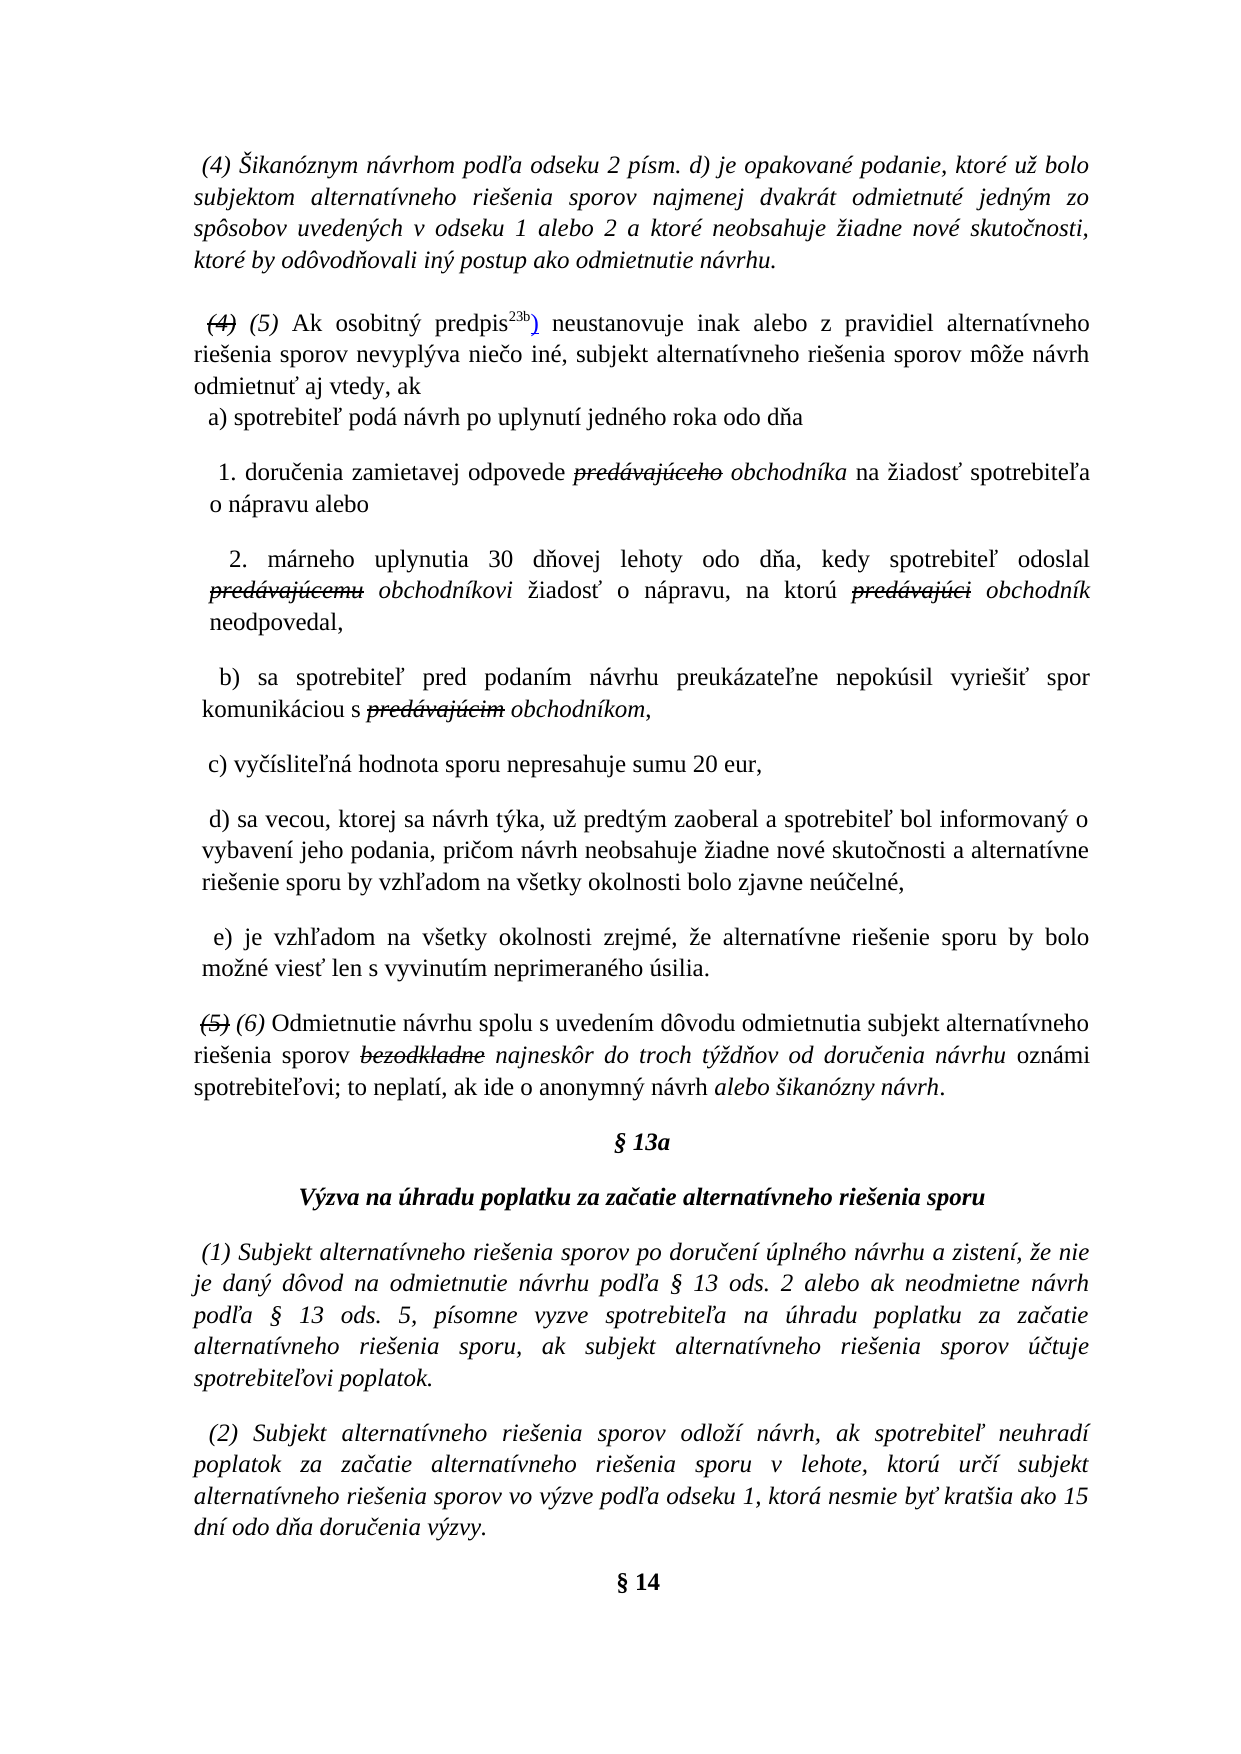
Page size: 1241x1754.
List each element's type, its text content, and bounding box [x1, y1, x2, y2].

text d) sa vecou, ktorej sa návrh týka, už predtým zaoberal a spotrebiteľ bol informovaný o vybavení jeho podania, pričom návrh neobsahuje žiadne nové skutočnosti a alternatívne riešenie sporu by vzhľadom na všetky okolnosti bolo zjavne neúčelné, [202, 804, 1090, 896]
text (1) Subjekt alternatívneho riešenia sporov po doručení úplného návrhu a zistení, že nie je daný dôvod na odmietnutie návrhu podľa § 13 ods. 2 alebo ak neodmietne návrh podľa § 13 ods. 5, písomne vyzve spotrebiteľa na úhradu poplatku za začatie alternatívneho riešenia sporu, ak subjekt alternatívneho riešenia sporov účtuje spotrebiteľovi poplatok. [194, 1237, 1090, 1392]
text c) vyčísliteľná hodnota sporu nepresahuje sumu 20 eur, [202, 749, 1090, 777]
text (5) (6) Odmietnutie návrhu spolu s uvedením dôvodu odmietnutia subjekt alternatívneho riešenia sporov bezodkladne najneskôr do troch týždňov od doručenia návrhu oznámi spotrebiteľovi; to neplatí, ak ide o anonymný návrh alebo šikanózny návrh. [194, 1008, 1090, 1100]
text § 13a [194, 1127, 1090, 1155]
text (4) Šikanóznym návrhom podľa odseku 2 písm. d) je opakované podanie, ktoré už bolo subjektom alternatívneho riešenia sporov najmenej dvakrát odmietnuté jedným zo spôsobov uvedených v odseku 1 alebo 2 a ktoré neobsahuje žiadne nové skutočnosti, ktoré by odôvodňovali iný postup ako odmietnutie návrhu. [194, 150, 1090, 273]
text (2) Subjekt alternatívneho riešenia sporov odloží návrh, ak spotrebiteľ neuhradí poplatok za začatie alternatívneho riešenia sporu v lehote, ktorú určí subjekt alternatívneho riešenia sporov vo výzve podľa odseku 1, ktorá nesmie byť kratšia ako 15 dní odo dňa doručenia výzvy. [194, 1418, 1090, 1541]
text § 14 [186, 1567, 1090, 1596]
text 2. márneho uplynutia 30 dňovej lehoty odo dňa, kedy spotrebiteľ odoslal predávajúcemu obchodníkovi žiadosť o nápravu, na ktorú predávajúci obchodník neodpovedal, [209, 544, 1090, 636]
text (4) (5) Ak osobitný predpis23b) neustanovuje inak alebo z pravidiel alternatívneho riešenia sporov nevyplýva niečo iné, subjekt alternatívneho riešenia sporov môže návrh odmietnuť aj vtedy, ak [194, 308, 1090, 400]
text b) sa spotrebiteľ pred podaním návrhu preukázateľne nepokúsil vyriešiť spor komunikáciou s predávajúcim obchodníkom, [202, 662, 1090, 722]
text a) spotrebiteľ podá návrh po uplynutí jedného roka odo dňa [202, 402, 1090, 431]
text 1. doručenia zamietavej odpovede predávajúceho obchodníka na žiadosť spotrebiteľa o nápravu alebo [209, 457, 1090, 518]
text e) je vzhľadom na všetky okolnosti zrejmé, že alternatívne riešenie sporu by bolo možné viesť len s vyvinutím neprimeraného úsilia. [202, 922, 1090, 982]
text Výzva na úhradu poplatku za začatie alternatívneho riešenia sporu [194, 1182, 1090, 1210]
